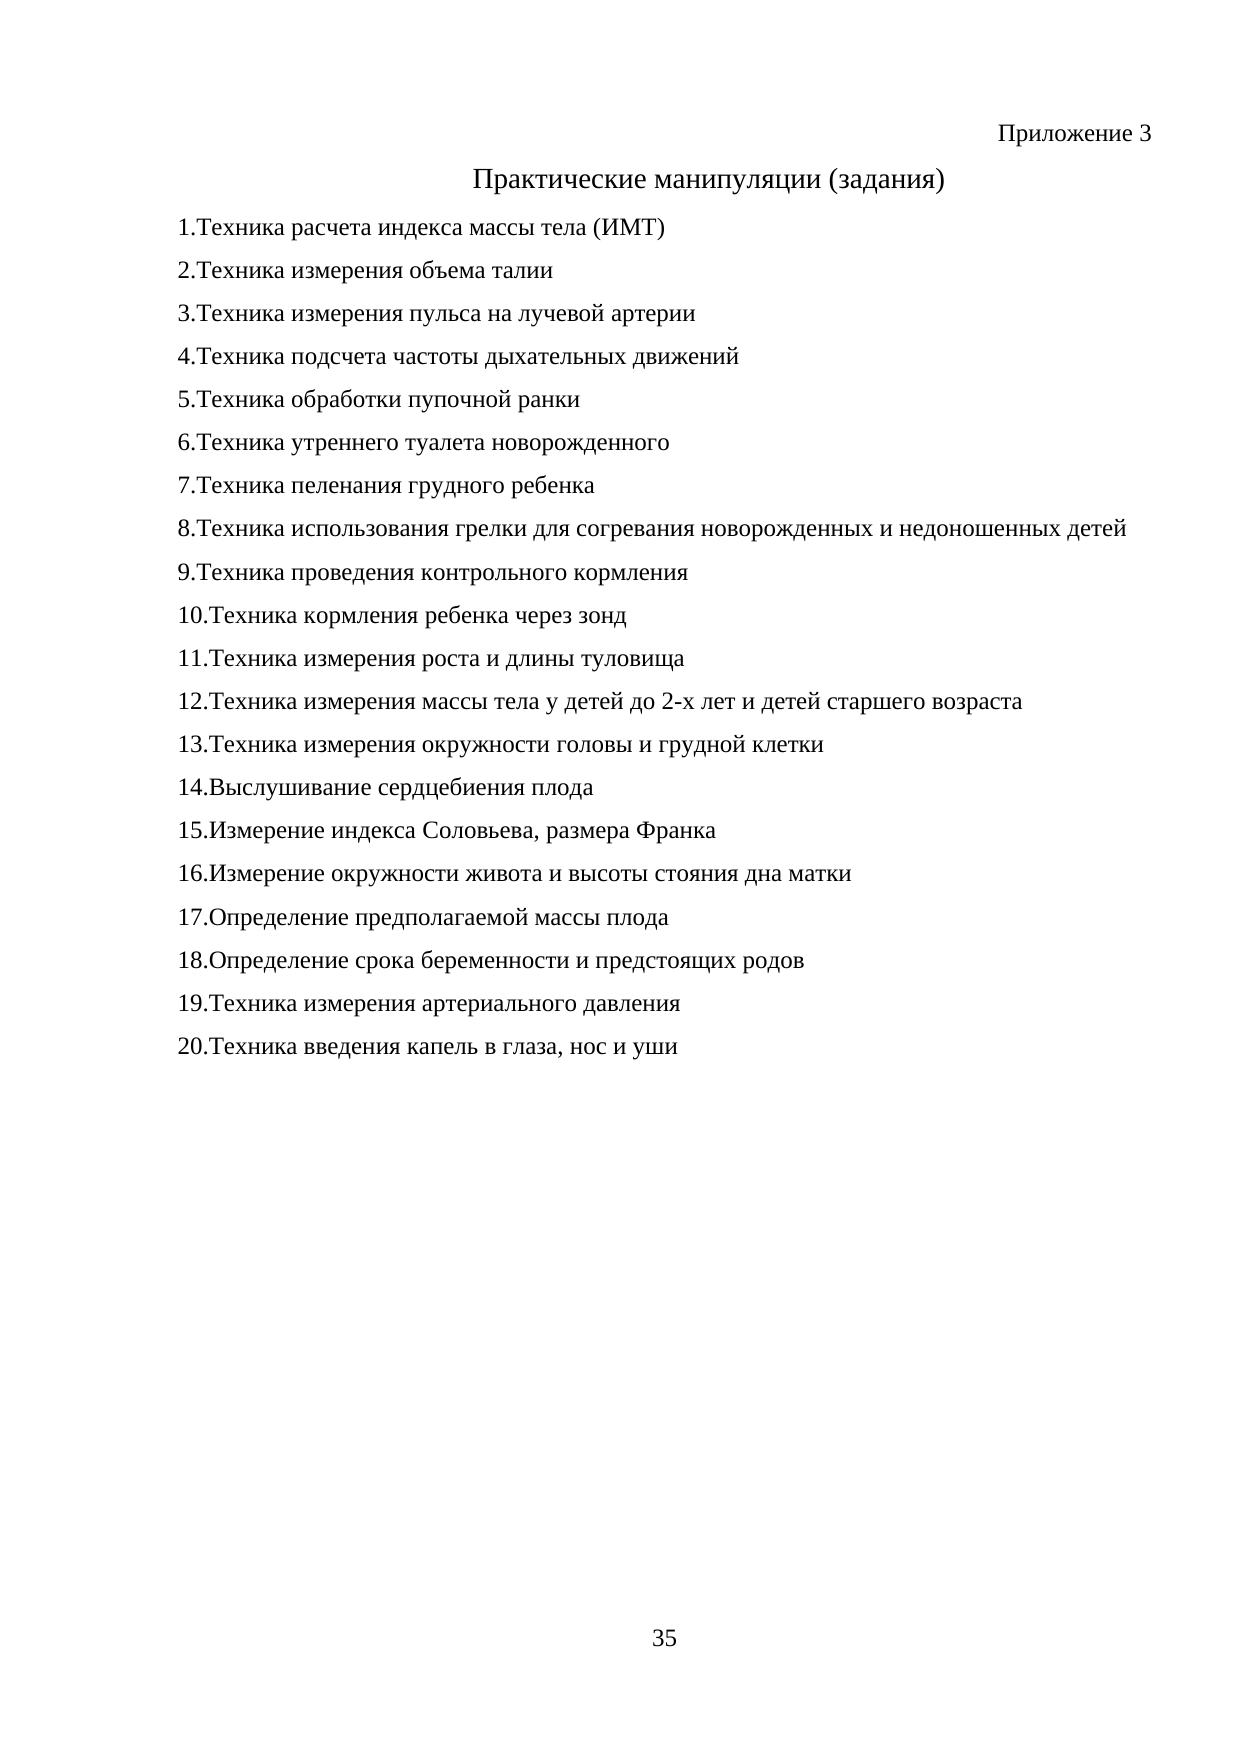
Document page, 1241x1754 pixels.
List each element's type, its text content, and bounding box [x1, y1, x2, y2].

text 11.Техника измерения роста и длины туловища [177, 643, 1152, 672]
text 20.Техника введения капель в глаза, нос и уши [177, 1031, 1152, 1060]
text Практические манипуляции (задания) [177, 161, 1152, 195]
text 14.Выслушивание сердцебиения плода [177, 772, 1152, 801]
text 8.Техника использования грелки для согревания новорожденных и недоношенных детей [177, 513, 1152, 542]
text 2.Техника измерения объема талии [177, 255, 1152, 283]
text 3.Техника измерения пульса на лучевой артерии [177, 298, 1152, 327]
text 5.Техника обработки пупочной ранки [177, 384, 1152, 413]
text 10.Техника кормления ребенка через зонд [177, 600, 1152, 628]
text 12.Техника измерения массы тела у детей до 2-х лет и детей старшего возраста [177, 686, 1152, 715]
text 7.Техника пеленания грудного ребенка [177, 470, 1152, 499]
text 13.Техника измерения окружности головы и грудной клетки [177, 729, 1152, 758]
text 19.Техника измерения артериального давления [177, 988, 1152, 1017]
text 15.Измерение индекса Соловьева, размера Франка [177, 815, 1152, 844]
text 17.Определение предполагаемой массы плода [177, 902, 1152, 930]
text 6.Техника утреннего туалета новорожденного [177, 427, 1152, 456]
text 9.Техника проведения контрольного кормления [177, 557, 1152, 585]
text 4.Техника подсчета частоты дыхательных движений [177, 341, 1152, 370]
text Приложение 3 [177, 118, 1152, 147]
text 1.Техника расчета индекса массы тела (ИМТ) [177, 212, 1152, 240]
text 16.Измерение окружности живота и высоты стояния дна матки [177, 858, 1152, 887]
text 18.Определение срока беременности и предстоящих родов [177, 945, 1152, 973]
